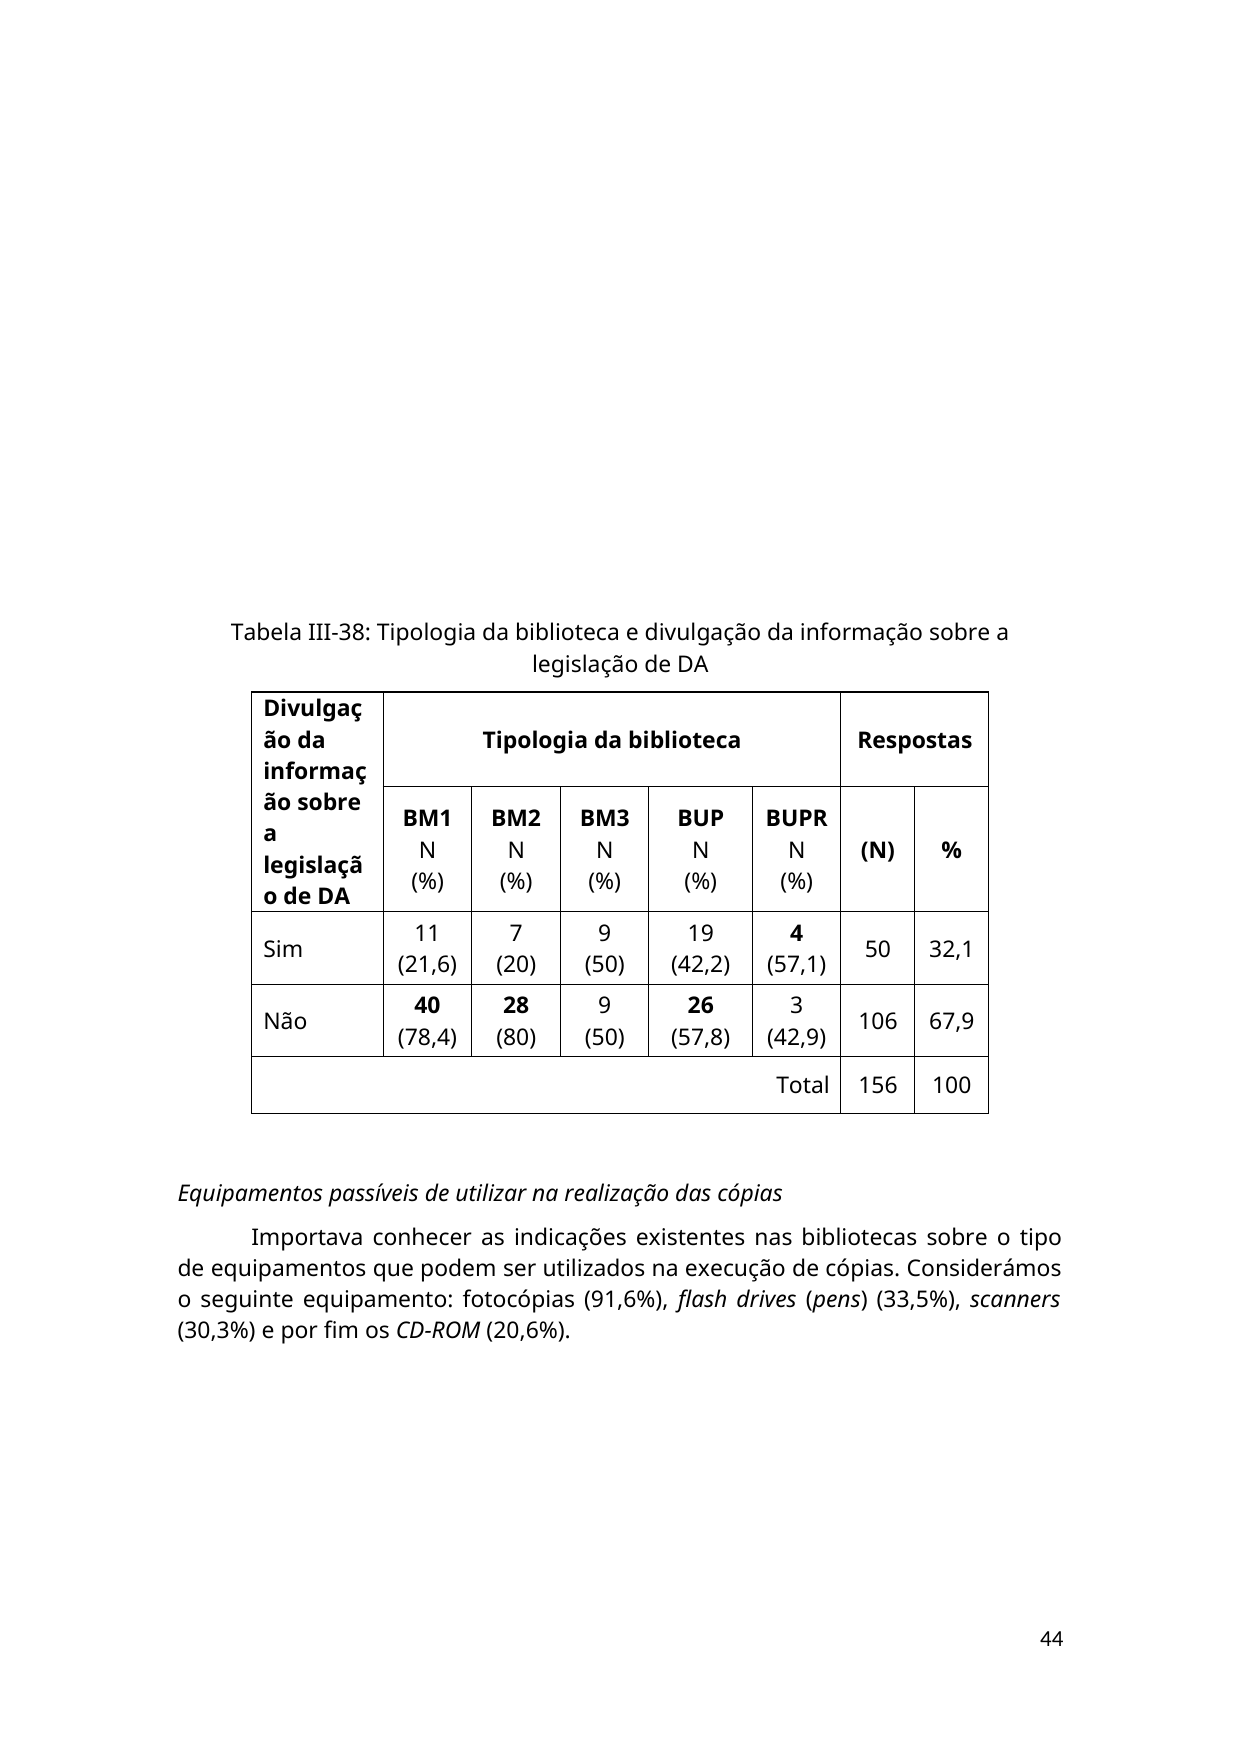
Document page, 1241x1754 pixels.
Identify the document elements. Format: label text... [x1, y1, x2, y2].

table_cell 106 [841, 985, 914, 1056]
table_cell BUP N (%) [649, 787, 752, 911]
table_cell 4 (57,1) [753, 912, 840, 984]
text Tabela III-38: Tipologia da biblioteca e divulgação da informação sobre a legislação de DA [177, 616, 1063, 679]
table_cell 32,1 [915, 912, 988, 984]
table_cell 26 (57,8) [649, 985, 752, 1056]
table_cell 40 (78,4) [384, 985, 471, 1056]
table_header Divulgação da informação sobre a legislação de DA [252, 693, 383, 911]
table_cell 7 (20) [472, 912, 560, 984]
table_cell BM2 N (%) [472, 787, 560, 911]
table_cell Não [252, 985, 383, 1056]
table_cell BM1 N (%) [384, 787, 471, 911]
table_cell 11 (21,6) [384, 912, 471, 984]
text Importava conhecer as indicações existentes nas bibliotecas sobre o tipo de equipamentos que podem ser utilizados na execução de cópias. Considerámos o seguinte equipamento: fotocópias (91,6%), flash drives (pens) (33,5%), scanners (30,3%) e por fim os CD-ROM (20,6%). [177, 1221, 1063, 1346]
table_cell Sim [252, 912, 383, 984]
table_cell BM3 N (%) [561, 787, 648, 911]
table_cell 9 (50) [561, 985, 648, 1056]
text Equipamentos passíveis de utilizar na realização das cópias [177, 1177, 1063, 1208]
table_cell 19 (42,2) [649, 912, 752, 984]
table_cell 100 [915, 1057, 988, 1113]
table_cell 156 [841, 1057, 914, 1113]
table_header Respostas [841, 693, 988, 786]
table_cell % [915, 787, 988, 911]
table_cell 9 (50) [561, 912, 648, 984]
table_cell (N) [841, 787, 914, 911]
table_cell 67,9 [915, 985, 988, 1056]
table_cell 28 (80) [472, 985, 560, 1056]
table_cell Total [252, 1057, 840, 1113]
table_header Tipologia da biblioteca [384, 693, 840, 786]
table_cell 50 [841, 912, 914, 984]
table_cell 3 (42,9) [753, 985, 840, 1056]
table_cell BUPR N (%) [753, 787, 840, 911]
